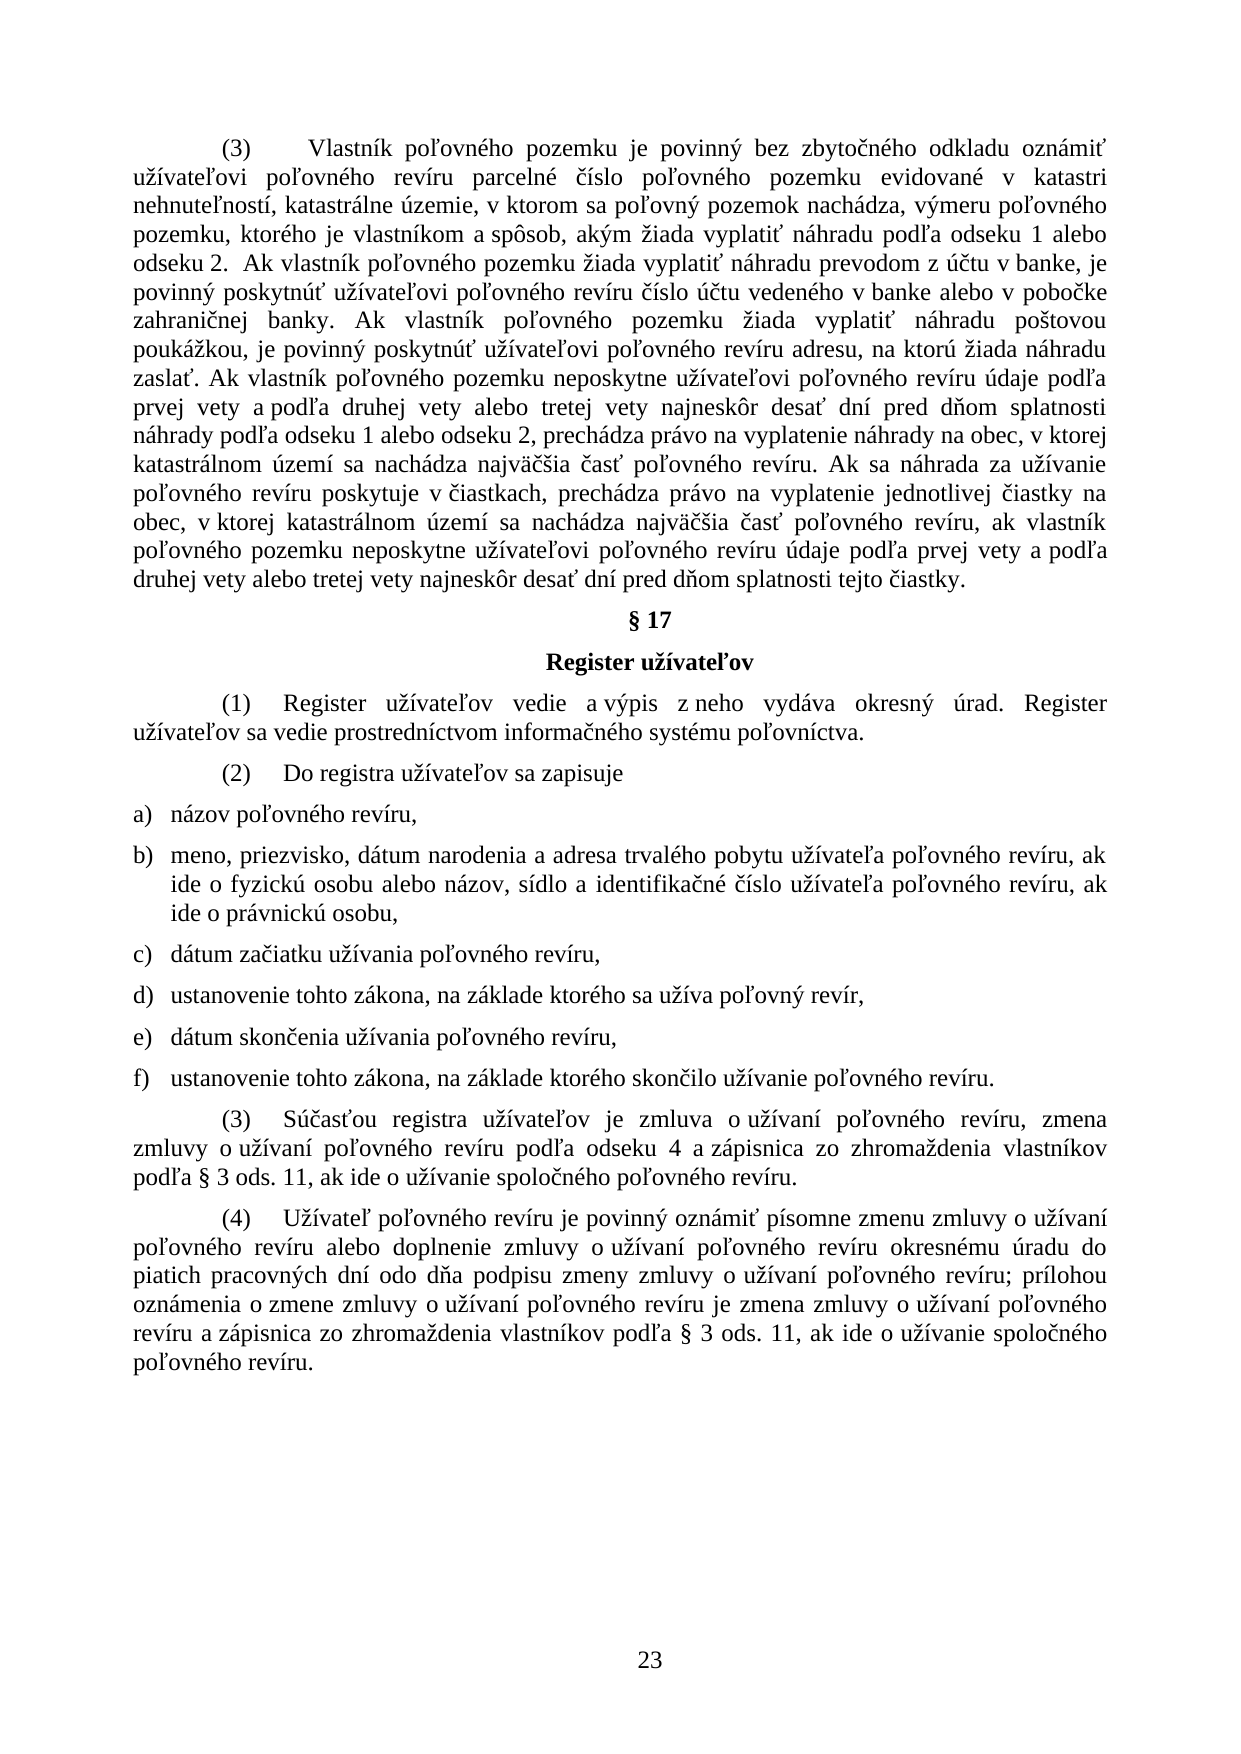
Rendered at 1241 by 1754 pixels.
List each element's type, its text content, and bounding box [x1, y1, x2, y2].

list Súčasťou registra užívateľov je zmluva o užívaní poľovného revíru, zmena zmluvy o užívaní poľovného revíru podľa odseku 4 a zápisnica zo zhromaždenia vlastníkov podľa § 3 ods. 11, ak ide o užívanie spoločného poľovného revíru. [133, 1104, 1107, 1190]
list ustanovenie tohto zákona, na základe ktorého skončilo užívanie poľovného revíru. [133, 1063, 1107, 1092]
text Register užívateľov [133, 647, 1107, 675]
list názov poľovného revíru, [133, 799, 1107, 828]
subtitle Register užívateľov vedie a výpis z neho vydáva okresný úrad. Register užívateľov sa vedie prostredníctvom informačného systému poľovníctva. [133, 688, 1107, 745]
text § 17 [133, 605, 1107, 634]
list Do registra užívateľov sa zapisuje [222, 758, 1107, 787]
list ustanovenie tohto zákona, na základe ktorého sa užíva poľovný revír, [133, 980, 1107, 1009]
list dátum skončenia užívania poľovného revíru, [133, 1022, 1107, 1050]
list dátum začiatku užívania poľovného revíru, [133, 939, 1107, 968]
list Užívateľ poľovného revíru je povinný oznámiť písomne zmenu zmluvy o užívaní poľovného revíru alebo doplnenie zmluvy o užívaní poľovného revíru okresnému úradu do piatich pracovných dní odo dňa podpisu zmeny zmluvy o užívaní poľovného revíru; prílohou oznámenia o zmene zmluvy o užívaní poľovného revíru je zmena zmluvy o užívaní poľovného revíru a zápisnica zo zhromaždenia vlastníkov podľa § 3 ods. 11, ak ide o užívanie spoločného poľovného revíru. [133, 1203, 1107, 1375]
list meno, priezvisko, dátum narodenia a adresa trvalého pobytu užívateľa poľovného revíru, ak ide o fyzickú osobu alebo názov, sídlo a identifikačné číslo užívateľa poľovného revíru, ak ide o právnickú osobu, [133, 840, 1107, 927]
list Vlastník poľovného pozemku je povinný bez zbytočného odkladu oznámiť užívateľovi poľovného revíru parcelné číslo poľovného pozemku evidované v katastri nehnuteľností, katastrálne územie, v ktorom sa poľovný pozemok nachádza, výmeru poľovného pozemku, ktorého je vlastníkom a spôsob, akým žiada vyplatiť náhradu podľa odseku 1 alebo odseku 2. Ak vlastník poľovného pozemku žiada vyplatiť náhradu prevodom z účtu v banke, je povinný poskytnúť užívateľovi poľovného revíru číslo účtu vedeného v banke alebo v pobočke zahraničnej banky. Ak vlastník poľovného pozemku žiada vyplatiť náhradu poštovou poukážkou, je povinný poskytnúť užívateľovi poľovného revíru adresu, na ktorú žiada náhradu zaslať. Ak vlastník poľovného pozemku neposkytne užívateľovi poľovného revíru údaje podľa prvej vety a podľa druhej vety alebo tretej vety najneskôr desať dní pred dňom splatnosti náhrady podľa odseku 1 alebo odseku 2, prechádza právo na vyplatenie náhrady na obec, v ktorej katastrálnom území sa nachádza najväčšia časť poľovného revíru. Ak sa náhrada za užívanie poľovného revíru poskytuje v čiastkach, prechádza právo na vyplatenie jednotlivej čiastky na obec, v ktorej katastrálnom území sa nachádza najväčšia časť poľovného revíru, ak vlastník poľovného pozemku neposkytne užívateľovi poľovného revíru údaje podľa prvej vety a podľa druhej vety alebo tretej vety najneskôr desať dní pred dňom splatnosti tejto čiastky. [133, 133, 1107, 593]
